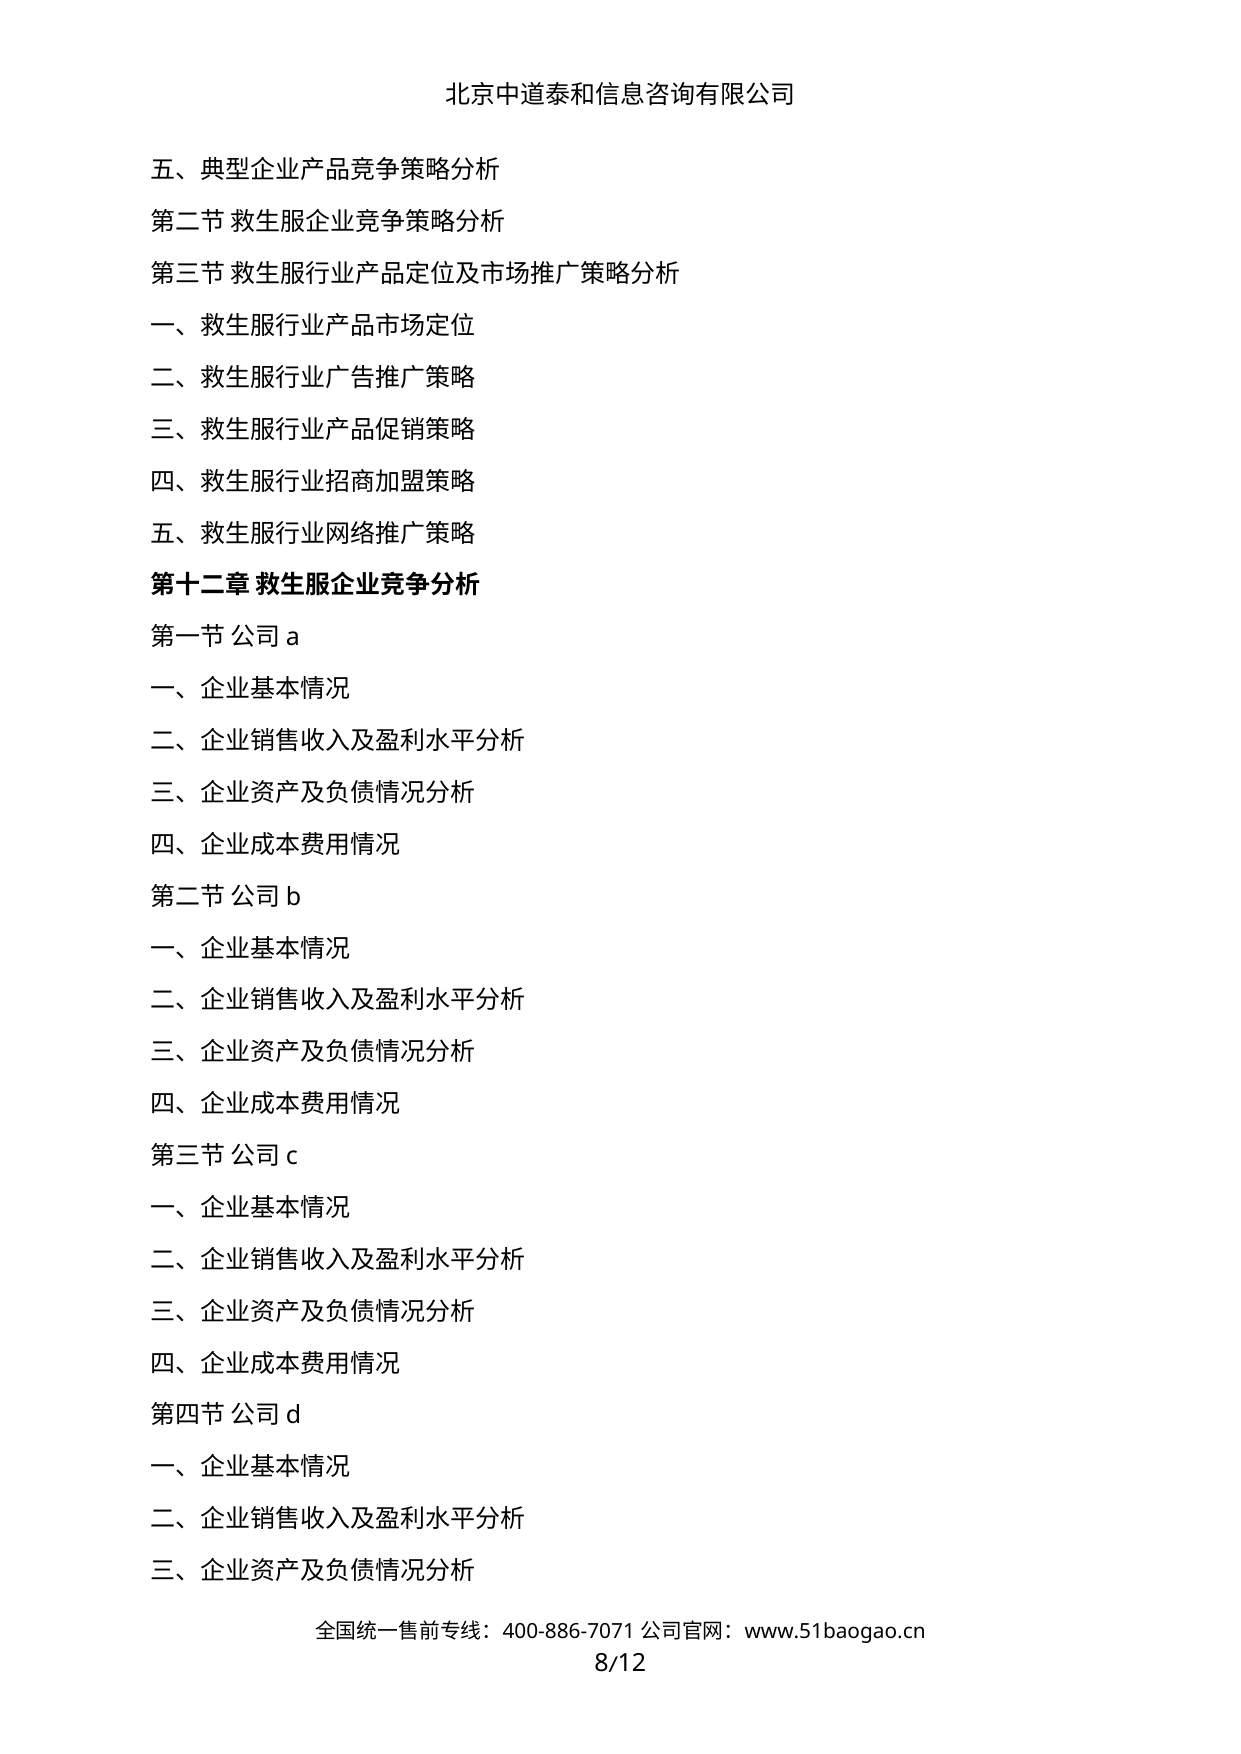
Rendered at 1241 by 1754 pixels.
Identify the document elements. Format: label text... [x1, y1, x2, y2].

text 三、企业资产及负债情况分析 [150, 1291, 1090, 1327]
text 三、企业资产及负债情况分析 [150, 1551, 1090, 1587]
text 一、企业基本情况 [150, 1187, 1090, 1224]
text 一、企业基本情况 [150, 928, 1090, 964]
text 第三节 公司c [150, 1136, 1090, 1172]
text 二、企业销售收入及盈利水平分析 [150, 980, 1090, 1016]
text 四、救生服行业招商加盟策略 [150, 461, 1090, 497]
text 四、企业成本费用情况 [150, 824, 1090, 861]
text 第十二章 救生服企业竞争分析 [150, 565, 1090, 601]
text 二、企业销售收入及盈利水平分析 [150, 721, 1090, 757]
text 五、典型企业产品竞争策略分析 [150, 150, 1090, 186]
text 第二节 公司b [150, 876, 1090, 912]
text 第一节 公司a [150, 617, 1090, 653]
text 第三节 救生服行业产品定位及市场推广策略分析 [150, 254, 1090, 290]
text 第四节 公司d [150, 1395, 1090, 1431]
text 二、企业销售收入及盈利水平分析 [150, 1499, 1090, 1535]
text 四、企业成本费用情况 [150, 1343, 1090, 1379]
text 二、救生服行业广告推广策略 [150, 357, 1090, 394]
text 二、企业销售收入及盈利水平分析 [150, 1239, 1090, 1276]
text 一、企业基本情况 [150, 1447, 1090, 1483]
text 三、企业资产及负债情况分析 [150, 1032, 1090, 1068]
text 五、救生服行业网络推广策略 [150, 513, 1090, 549]
text 四、企业成本费用情况 [150, 1084, 1090, 1120]
text 三、救生服行业产品促销策略 [150, 409, 1090, 446]
text 三、企业资产及负债情况分析 [150, 772, 1090, 809]
text 第二节 救生服企业竞争策略分析 [150, 202, 1090, 238]
text 一、救生服行业产品市场定位 [150, 306, 1090, 342]
text 一、企业基本情况 [150, 669, 1090, 705]
